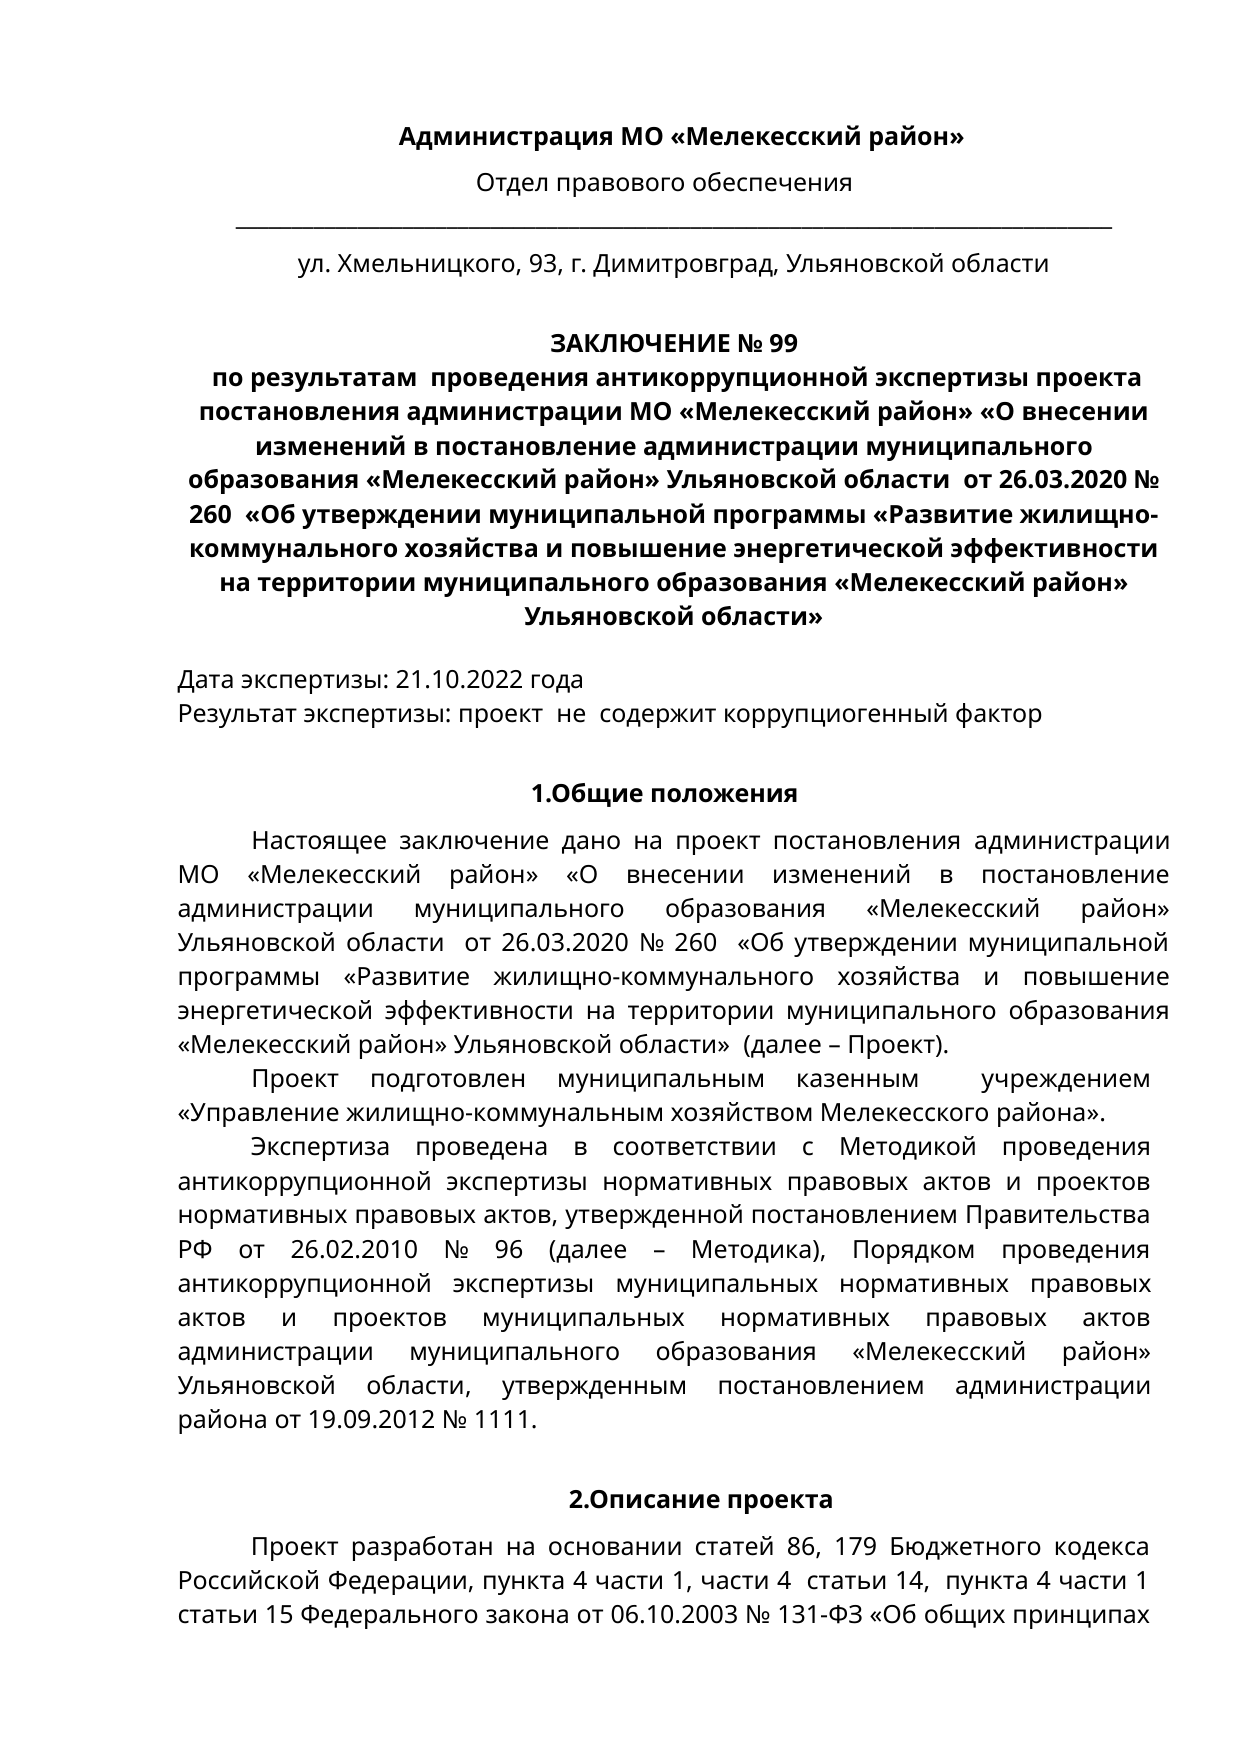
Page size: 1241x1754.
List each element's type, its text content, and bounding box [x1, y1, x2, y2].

text по результатам проведения антикоррупционной экспертизы проекта постановления администрации МО «Мелекесский район» «О внесении изменений в постановление администрации муниципального образования «Мелекесский район» Ульяновской области от 26.03.2020 № 260 «Об утверждении муниципальной программы «Развитие жилищно-коммунального хозяйства и повышение энергетической эффективности на территории муниципального образования «Мелекесский район» Ульяновской области» [177, 360, 1170, 632]
text Экспертиза проведена в соответствии с Методикой проведения антикоррупционной экспертизы нормативных правовых актов и проектов нормативных правовых актов, утвержденной постановлением Правительства РФ от 26.02.2010 № 96 (далее – Методика), Порядком проведения антикоррупционной экспертизы муниципальных нормативных правовых актов и проектов муниципальных нормативных правовых актов администрации муниципального образования «Мелекесский район» Ульяновской области, утвержденным постановлением администрации района от 19.09.2012 № 1111. [177, 1129, 1152, 1436]
text 1.Общие положения [177, 776, 1152, 810]
text ул. Хмельницкого, 93, г. Димитровград, Ульяновской области [177, 245, 1170, 279]
text ЗАКЛЮЧЕНИЕ № 99 [177, 326, 1170, 360]
text 2.Описание проекта [177, 1482, 1152, 1516]
text Проект подготовлен муниципальным казенным учреждением «Управление жилищно-коммунальным хозяйством Мелекесского района». [177, 1061, 1152, 1129]
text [177, 1529, 1152, 1631]
text _______________________________________________________________________________ [177, 199, 1170, 233]
text Отдел правового обеспечения [177, 165, 1152, 199]
text Администрация МО «Мелекесский район» [177, 118, 1186, 152]
text Настоящее заключение дано на проект постановления администрации МО «Мелекесский район» «О внесении изменений в постановление администрации муниципального образования «Мелекесский район» Ульяновской области от 26.03.2020 № 260 «Об утверждении муниципальной программы «Развитие жилищно-коммунального хозяйства и повышение энергетической эффективности на территории муниципального образования «Мелекесский район» Ульяновской области» (далее – Проект). [177, 822, 1170, 1061]
text Дата экспертизы: 21.10.2022 года [177, 661, 1152, 695]
text Результат экспертизы: проект не содержит коррупциогенный фактор [177, 695, 1152, 729]
